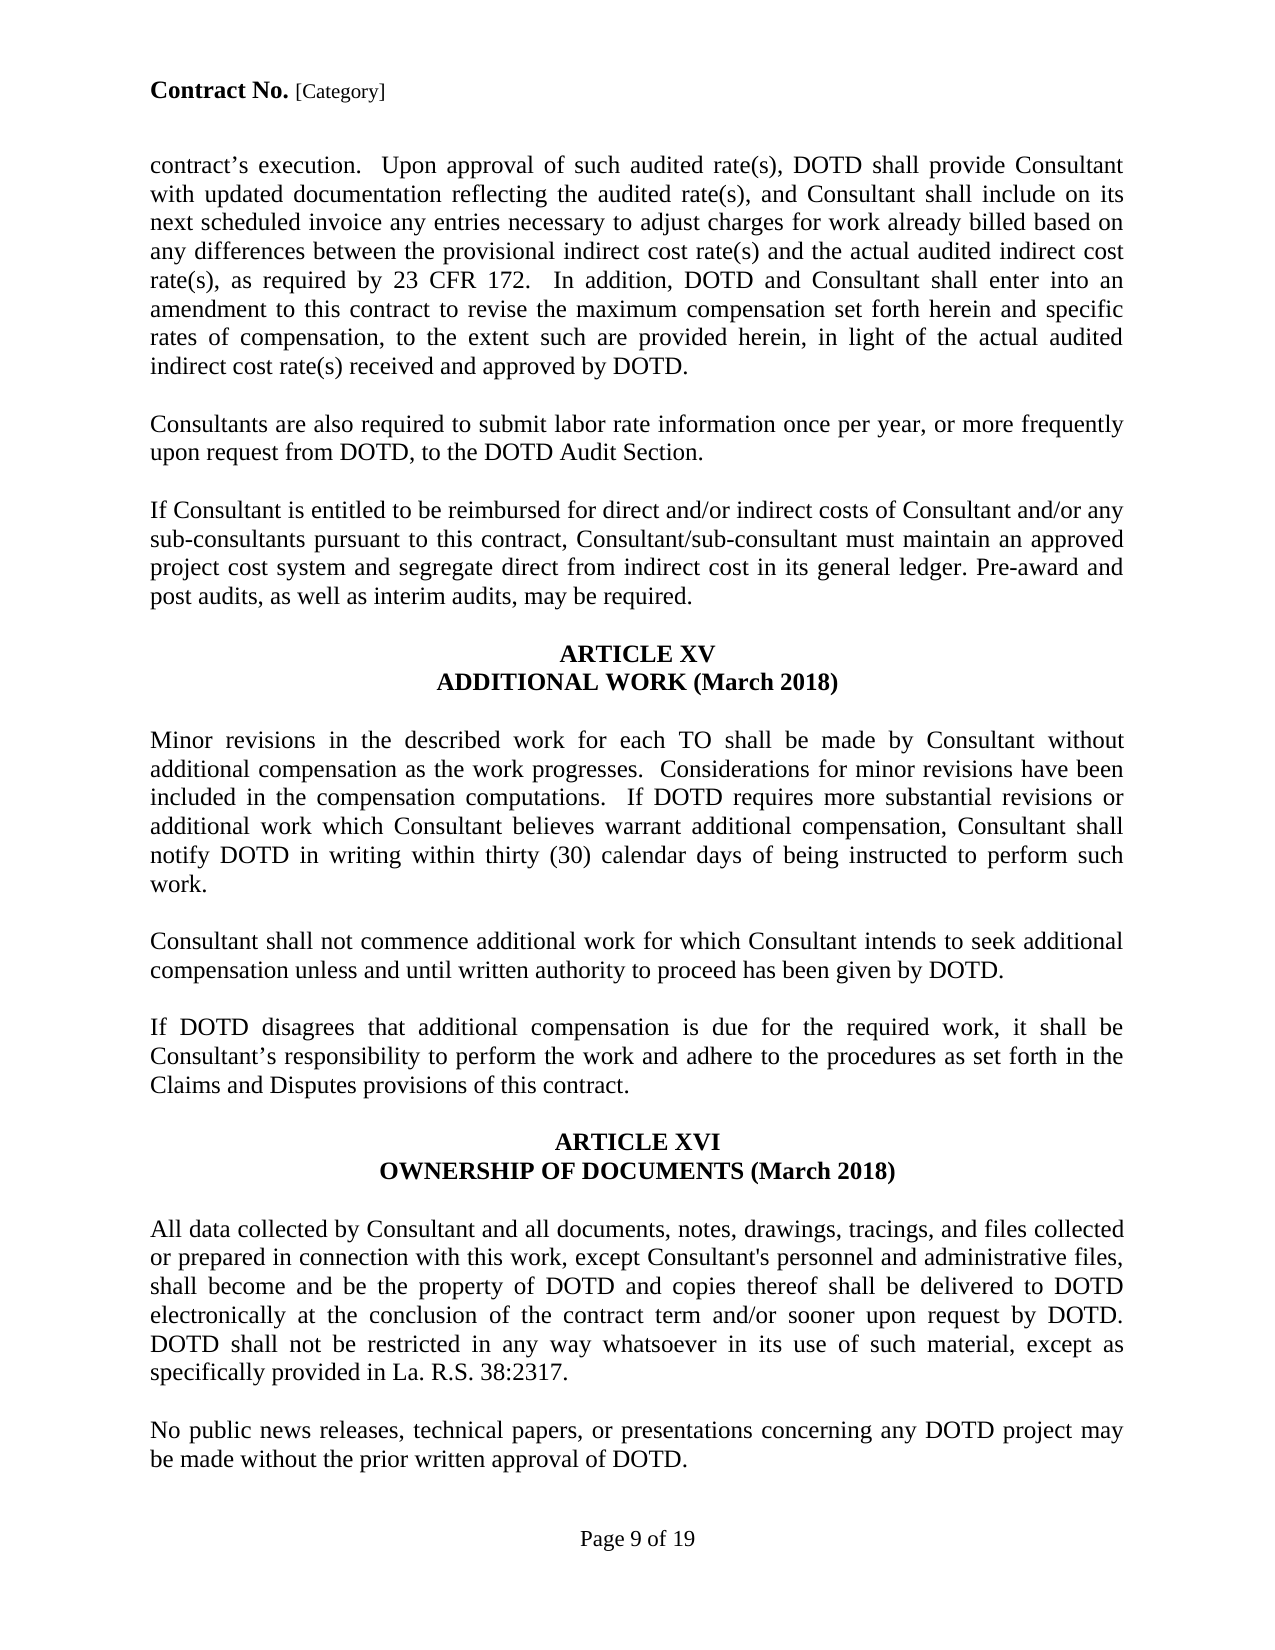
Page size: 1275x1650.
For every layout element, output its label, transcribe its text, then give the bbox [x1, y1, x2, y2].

text ARTICLE XV [150, 639, 1125, 667]
text All data collected by Consultant and all documents, notes, drawings, tracings, and files collected or prepared in connection with this work, except Consultant's personnel and administrative files, shall become and be the property of DOTD and copies thereof shall be delivered to DOTD electronically at the conclusion of the contract term and/or sooner upon request by DOTD. DOTD shall not be restricted in any way whatsoever in its use of such material, except as specifically provided in La. R.S. 38:2317. [150, 1214, 1125, 1386]
text If Consultant is entitled to be reimbursed for direct and/or indirect costs of Consultant and/or any sub-consultants pursuant to this contract, Consultant/sub-consultant must maintain an approved project cost system and segregate direct from indirect cost in its general ledger. Pre-award and post audits, as well as interim audits, may be required. [150, 495, 1125, 610]
text Consultant shall not commence additional work for which Consultant intends to seek additional compensation unless and until written authority to proceed has been given by DOTD. [150, 926, 1125, 984]
text OWNERSHIP OF DOCUMENTS (March 2018) [150, 1156, 1125, 1185]
text No public news releases, technical papers, or presentations concerning any DOTD project may be made without the prior written approval of DOTD. [150, 1415, 1125, 1472]
text Minor revisions in the described work for each TO shall be made by Consultant without additional compensation as the work progresses. Considerations for minor revisions have been included in the compensation computations. If DOTD requires more substantial revisions or additional work which Consultant believes warrant additional compensation, Consultant shall notify DOTD in writing within thirty (30) calendar days of being instructed to perform such work. [150, 725, 1125, 897]
text Consultants are also required to submit labor rate information once per year, or more frequently upon request from DOTD, to the DOTD Audit Section. [150, 409, 1125, 466]
text If DOTD disagrees that additional compensation is due for the required work, it shall be Consultant’s responsibility to perform the work and adhere to the procedures as set forth in the Claims and Disputes provisions of this contract. [150, 1012, 1125, 1099]
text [150, 150, 1125, 380]
text ARTICLE XVI [150, 1127, 1125, 1156]
text ADDITIONAL WORK (March 2018) [150, 667, 1125, 696]
